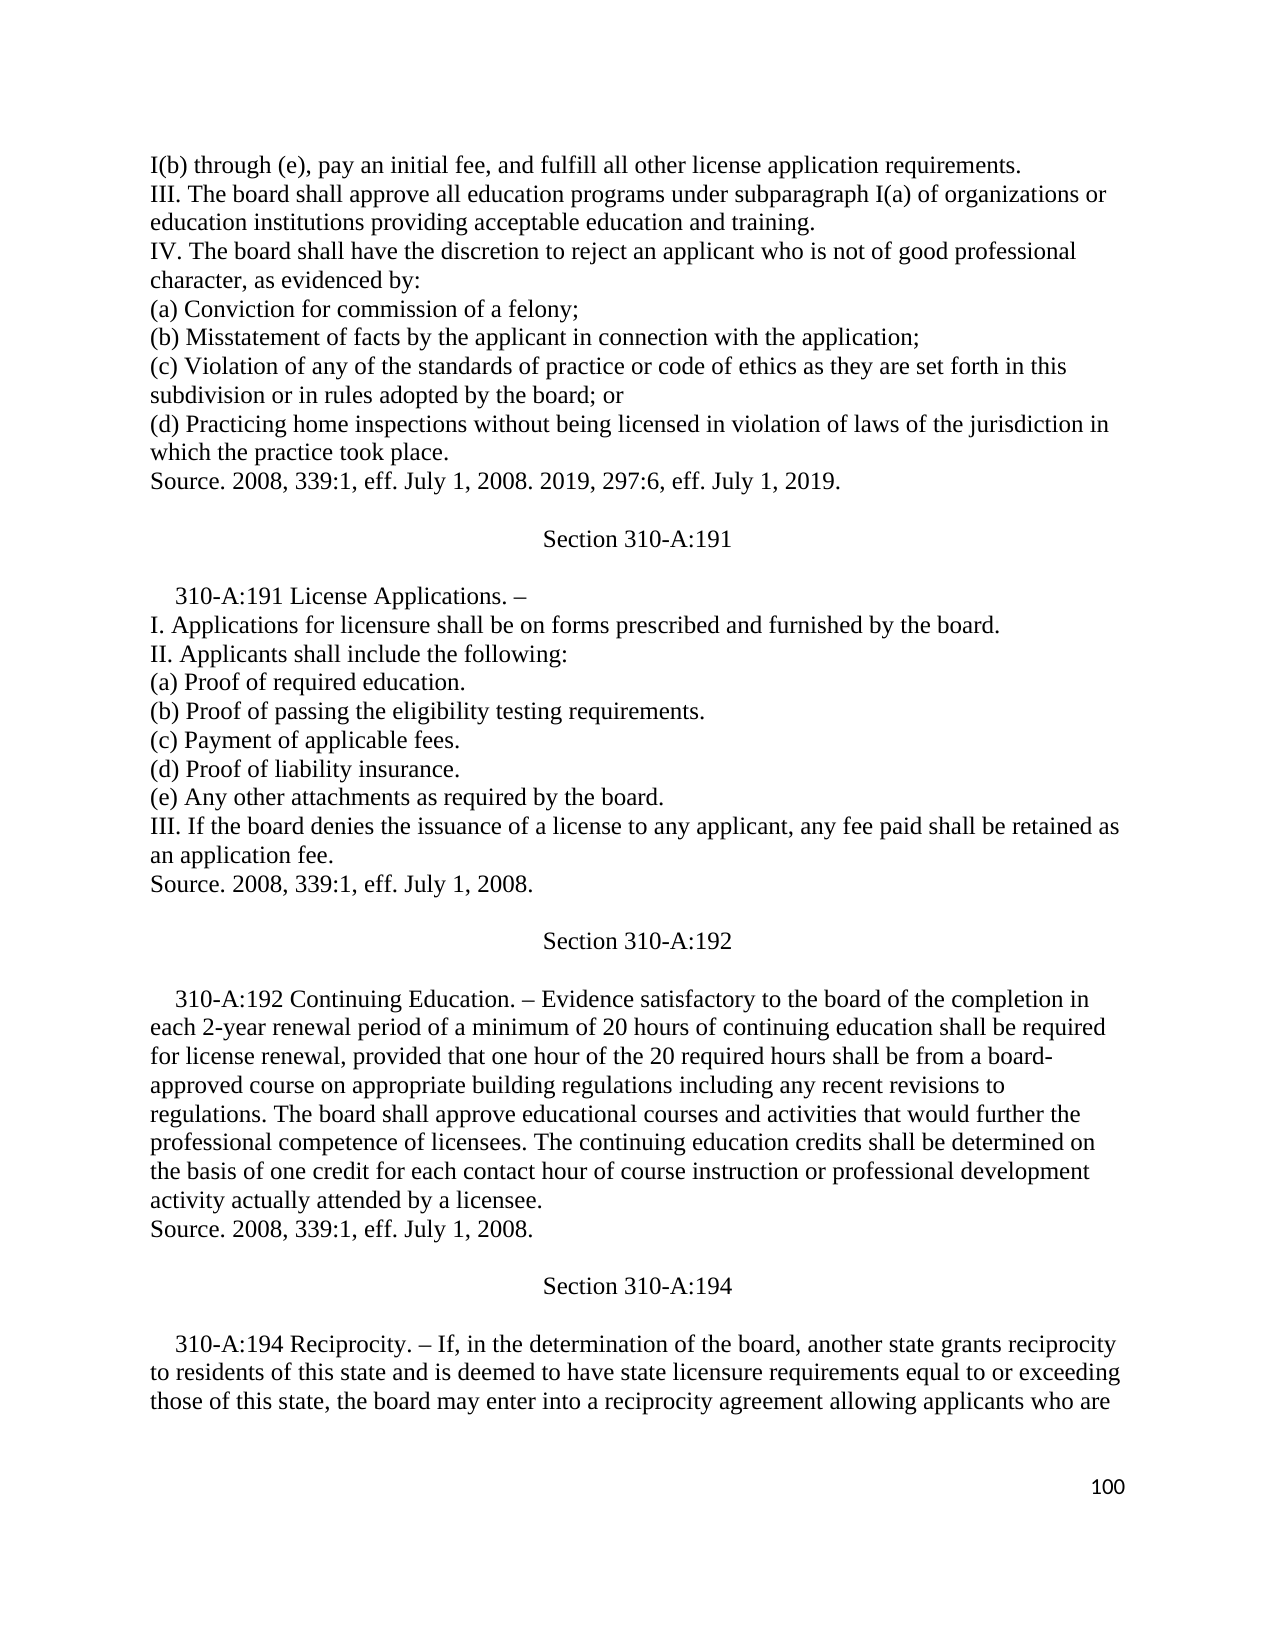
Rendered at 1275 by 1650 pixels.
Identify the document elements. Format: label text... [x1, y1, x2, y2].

text Source. 2008, 339:1, eff. July 1, 2008. [150, 869, 1125, 897]
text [150, 1329, 1125, 1415]
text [150, 150, 1125, 466]
text 310-A:191 License Applications. – I. Applications for licensure shall be on forms prescribed and furnished by the board. II. Applicants shall include the following: (a) Proof of required education. (b) Proof of passing the eligibility testing requirements. (c) Payment of applicable fees. (d) Proof of liability insurance. (e) Any other attachments as required by the board. III. If the board denies the issuance of a license to any applicant, any fee paid shall be retained as an application fee. [150, 581, 1125, 869]
text Section 310-A:192 [150, 926, 1125, 955]
text Source. 2008, 339:1, eff. July 1, 2008. [150, 1214, 1125, 1242]
text Source. 2008, 339:1, eff. July 1, 2008. 2019, 297:6, eff. July 1, 2019. [150, 466, 1125, 495]
text Section 310-A:194 [150, 1271, 1125, 1300]
text Section 310-A:191 [150, 524, 1125, 552]
text 310-A:192 Continuing Education. – Evidence satisfactory to the board of the completion in each 2-year renewal period of a minimum of 20 hours of continuing education shall be required for license renewal, provided that one hour of the 20 required hours shall be from a board-approved course on appropriate building regulations including any recent revisions to regulations. The board shall approve educational courses and activities that would further the professional competence of licensees. The continuing education credits shall be determined on the basis of one credit for each contact hour of course instruction or professional development activity actually attended by a licensee. [150, 984, 1125, 1214]
